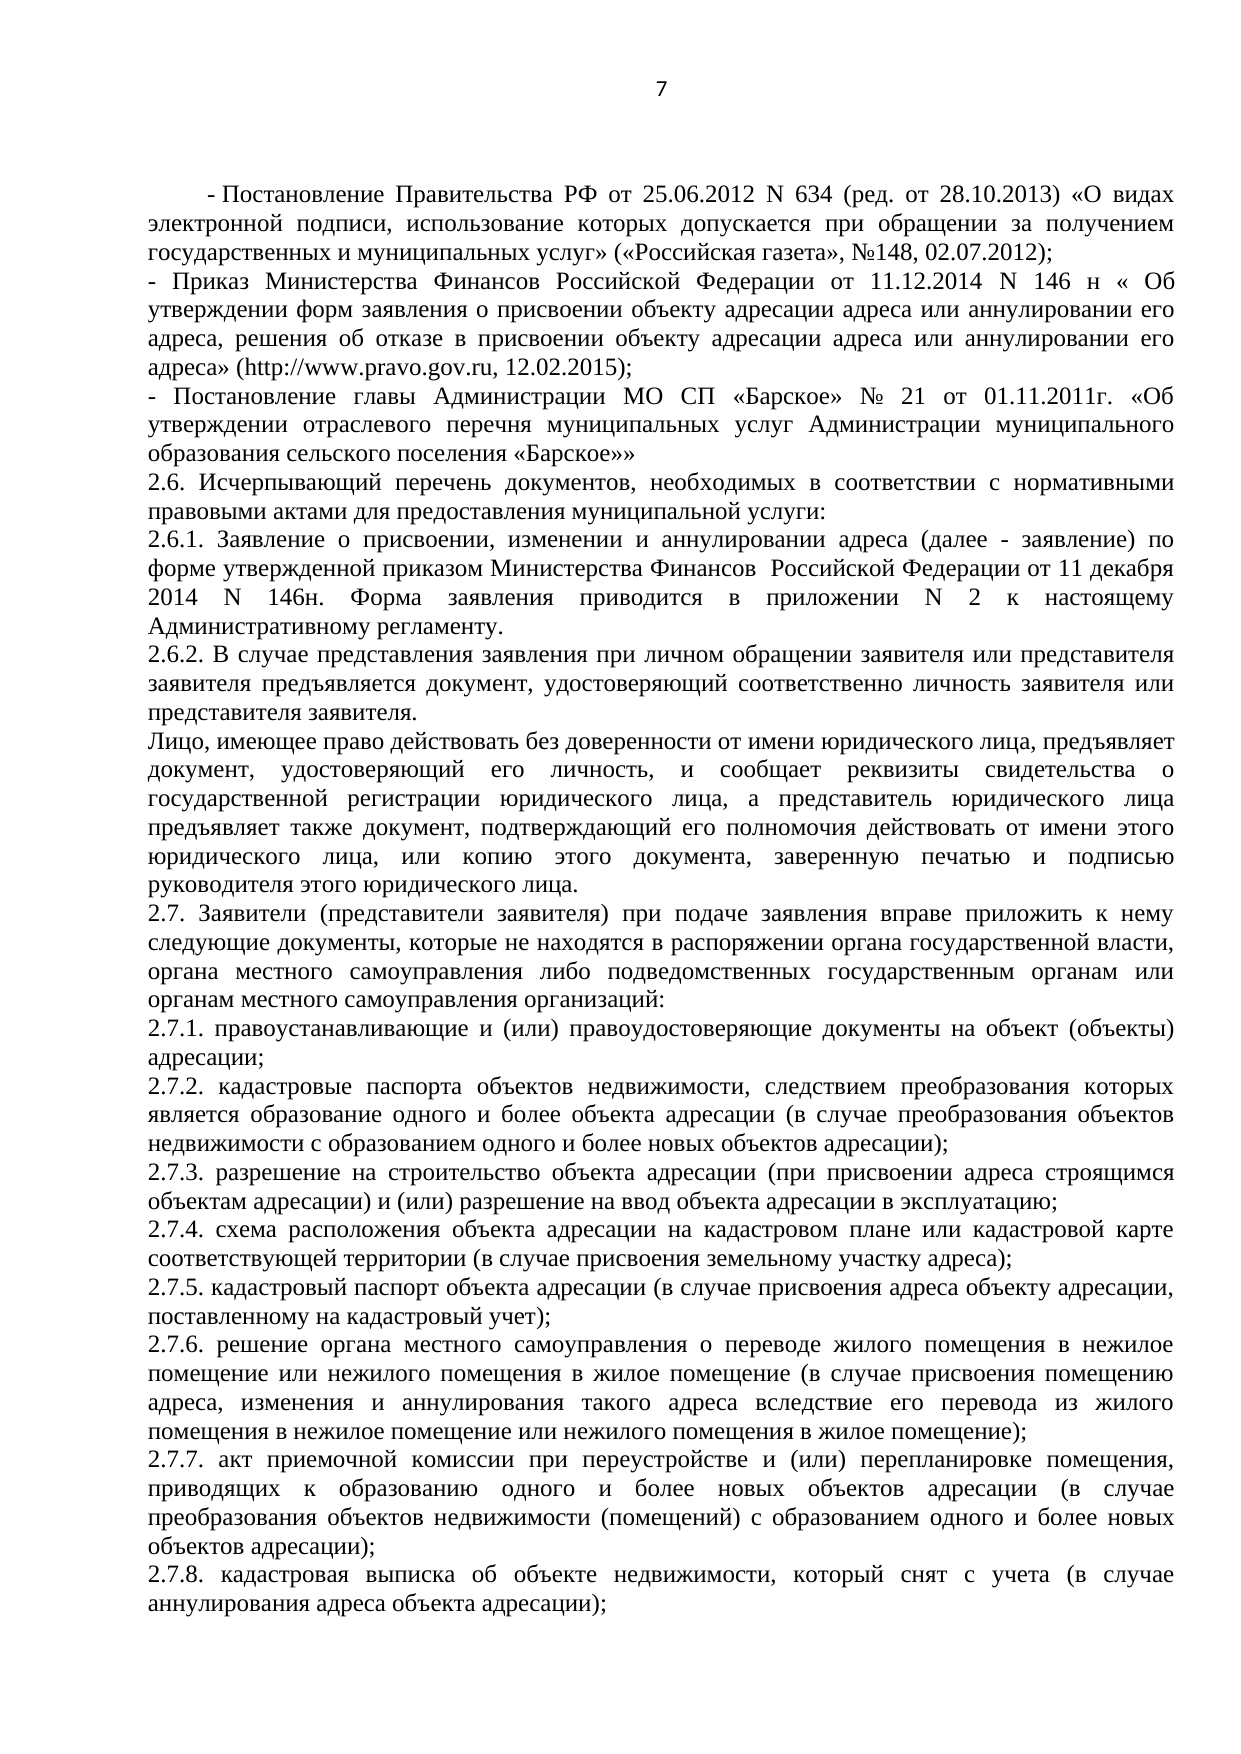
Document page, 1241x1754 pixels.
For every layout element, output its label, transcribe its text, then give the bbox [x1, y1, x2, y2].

text 2.7. Заявители (представители заявителя) при подаче заявления вправе приложить к нему следующие документы, которые не находятся в распоряжении органа государственной власти, органа местного самоуправления либо подведомственных государственным органам или органам местного самоуправления организаций: [148, 898, 1175, 1013]
text 2.7.7. акт приемочной комиссии при переустройстве и (или) перепланировке помещения, приводящих к образованию одного и более новых объектов адресации (в случае преобразования объектов недвижимости (помещений) с образованием одного и более новых объектов адресации); [148, 1444, 1175, 1559]
text Лицо, имеющее право действовать без доверенности от имени юридического лица, предъявляет документ, удостоверяющий его личность, и сообщает реквизиты свидетельства о государственной регистрации юридического лица, а представитель юридического лица предъявляет также документ, подтверждающий его полномочия действовать от имени этого юридического лица, или копию этого документа, заверенную печатью и подписью руководителя этого юридического лица. [148, 726, 1175, 898]
text 2.7.1. правоустанавливающие и (или) правоудостоверяющие документы на объект (объекты) адресации; [148, 1013, 1175, 1071]
text 2.6. Исчерпывающий перечень документов, необходимых в соответствии с нормативными правовыми актами для предоставления муниципальной услуги: [148, 467, 1175, 524]
text 2.6.1. Заявление о присвоении, изменении и аннулировании адреса (далее - заявление) по форме утвержденной приказом Министерства Финансов Российской Федерации от 11 декабря 2014 N 146н. Форма заявления приводится в приложении N 2 к настоящему Административному регламенту. [148, 524, 1175, 639]
text - Постановление главы Администрации МО СП «Барское» № 21 от 01.11.2011г. «Об утверждении отраслевого перечня муниципальных услуг Администрации муниципального образования сельского поселения «Барское»» [148, 381, 1175, 467]
text 2.7.6. решение органа местного самоуправления о переводе жилого помещения в нежилое помещение или нежилого помещения в жилое помещение (в случае присвоения помещению адреса, изменения и аннулирования такого адреса вследствие его перевода из жилого помещения в нежилое помещение или нежилого помещения в жилое помещение); [148, 1329, 1175, 1444]
text 2.6.2. В случае представления заявления при личном обращении заявителя или представителя заявителя предъявляется документ, удостоверяющий соответственно личность заявителя или представителя заявителя. [148, 639, 1175, 726]
text 2.7.5. кадастровый паспорт объекта адресации (в случае присвоения адреса объекту адресации, поставленному на кадастровый учет); [148, 1272, 1175, 1329]
text 2.7.2. кадастровые паспорта объектов недвижимости, следствием преобразования которых является образование одного и более объекта адресации (в случае преобразования объектов недвижимости с образованием одного и более новых объектов адресации); [148, 1071, 1175, 1157]
text - Приказ Министерства Финансов Российской Федерации от 11.12.2014 N 146 н « Об утверждении форм заявления о присвоении объекту адресации адреса или аннулировании его адреса, решения об отказе в присвоении объекту адресации адреса или аннулировании его адреса» (http://www.pravo.gov.ru, 12.02.2015); [148, 266, 1175, 381]
text 2.7.4. схема расположения объекта адресации на кадастровом плане или кадастровой карте соответствующей территории (в случае присвоения земельному участку адреса); [148, 1214, 1175, 1272]
list Постановление Правительства РФ от 25.06.2012 N 634 (ред. от 28.10.2013) «О видах электронной подписи, использование которых допускается при обращении за получением государственных и муниципальных услуг» («Российская газета», №148, 02.07.2012); [148, 179, 1175, 266]
text 2.7.3. разрешение на строительство объекта адресации (при присвоении адреса строящимся объектам адресации) и (или) разрешение на ввод объекта адресации в эксплуатацию; [148, 1157, 1175, 1214]
text 2.7.8. кадастровая выписка об объекте недвижимости, который снят с учета (в случае аннулирования адреса объекта адресации); [148, 1559, 1175, 1617]
